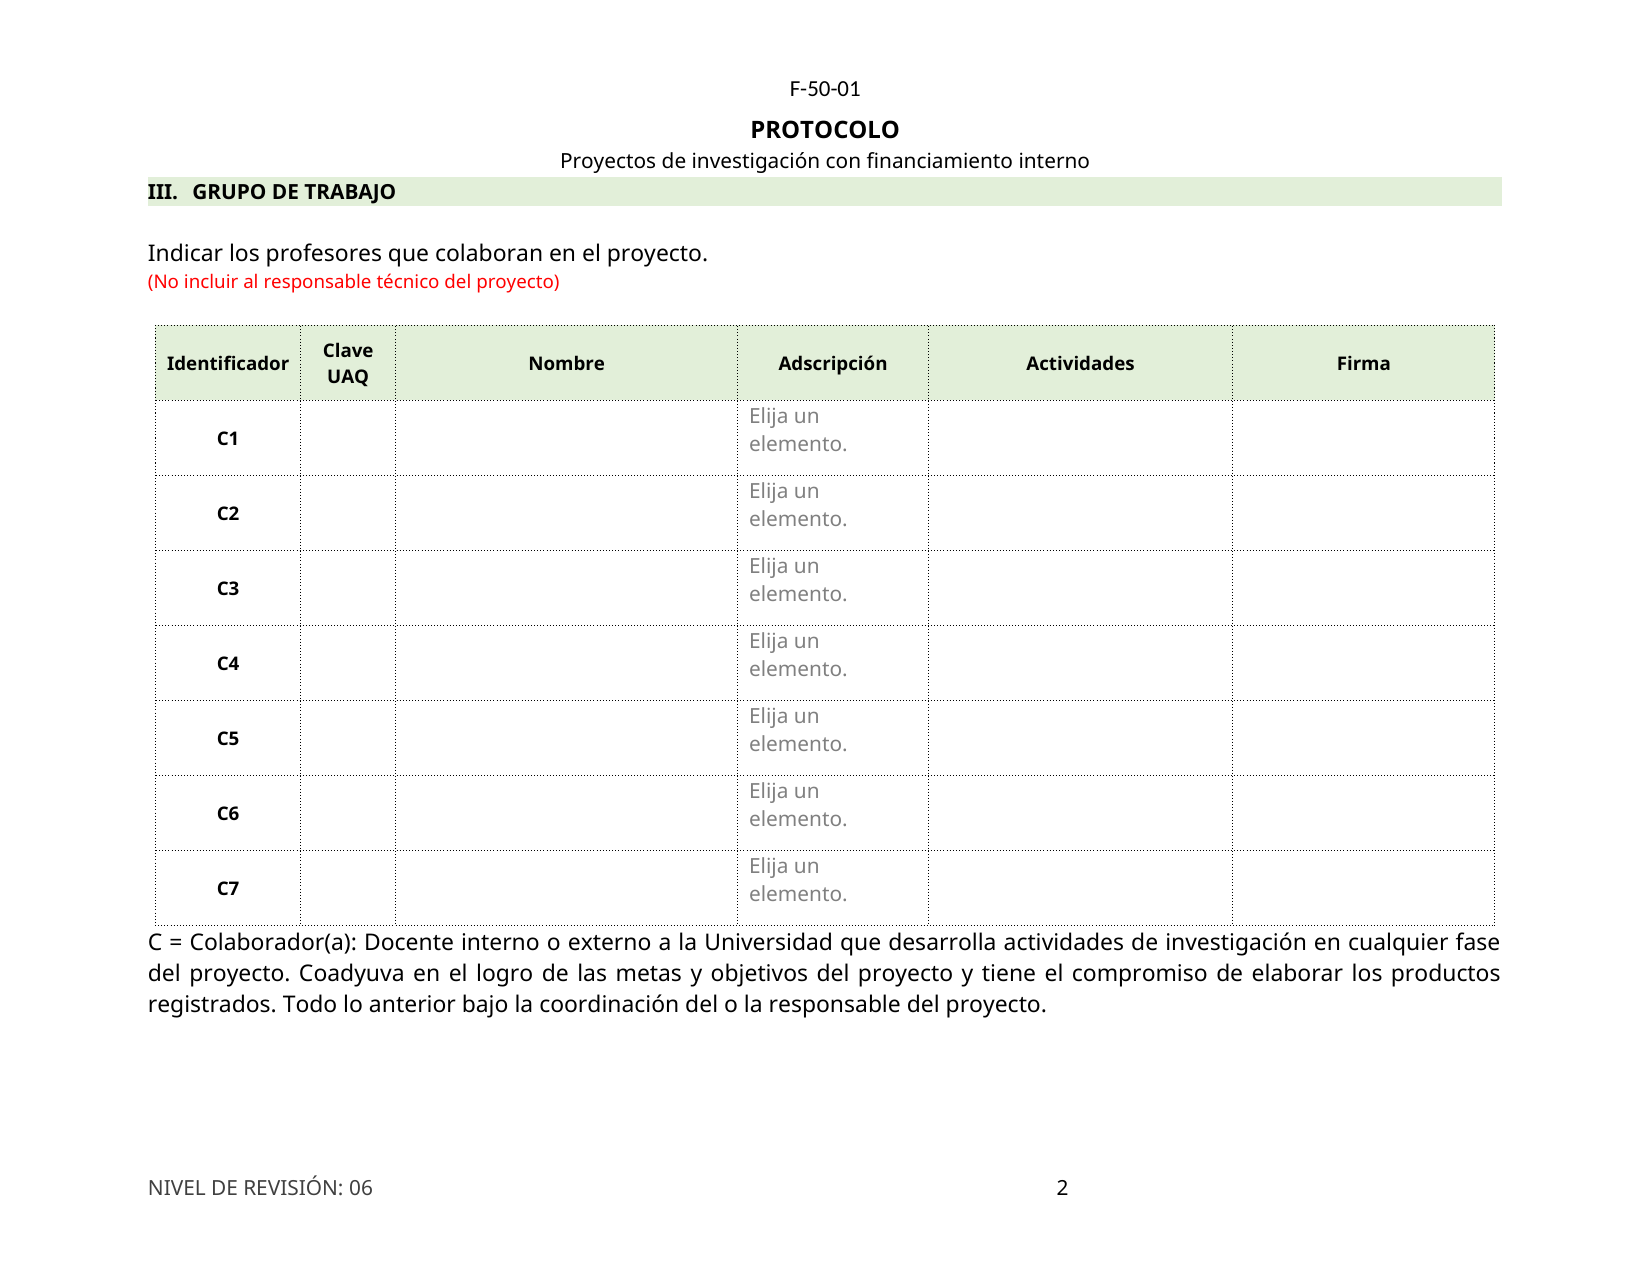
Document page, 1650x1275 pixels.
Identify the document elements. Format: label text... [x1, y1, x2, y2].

table_cell [1233, 400, 1495, 475]
text Indicar los profesores que colaboran en el proyecto. [148, 237, 1502, 268]
text (No incluir al responsable técnico del proyecto) [148, 268, 1502, 294]
table_header Firma [1233, 325, 1495, 400]
table_cell [301, 400, 395, 475]
table_cell [395, 775, 738, 850]
table_cell [928, 625, 1233, 700]
table_cell [738, 700, 928, 775]
table_cell C5 [155, 700, 301, 775]
table_cell [928, 775, 1233, 850]
table_cell [301, 700, 395, 775]
table_cell [738, 550, 928, 625]
list GRUPO DE TRABAJO [148, 177, 1502, 206]
table_cell [928, 550, 1233, 625]
table_cell [738, 475, 928, 550]
table_cell C1 [155, 400, 301, 475]
table_cell C4 [155, 625, 301, 700]
text C = Colaborador(a): Docente interno o externo a la Universidad que desarrolla actividades de investigación en cualquier fase del proyecto. Coadyuva en el logro de las metas y objetivos del proyecto y tiene el compromiso de elaborar los productos registrados. Todo lo anterior bajo la coordinación del o la responsable del proyecto. [148, 926, 1502, 1020]
table_cell [928, 700, 1233, 775]
table_cell [301, 550, 395, 625]
table_cell [301, 775, 395, 850]
table_cell [738, 625, 928, 700]
table_cell [928, 850, 1233, 925]
table_cell C6 [155, 775, 301, 850]
table_cell [1233, 550, 1495, 625]
table_cell [1233, 625, 1495, 700]
table_header Identificador [155, 325, 301, 400]
table_cell [395, 550, 738, 625]
table_cell [928, 475, 1233, 550]
table_cell [1233, 700, 1495, 775]
table_cell [738, 775, 928, 850]
table_header Adscripción [738, 325, 928, 400]
table_cell [928, 400, 1233, 475]
table_cell C3 [155, 550, 301, 625]
table_cell [301, 850, 395, 925]
table_cell [395, 850, 738, 925]
table_header Clave UAQ [301, 325, 395, 400]
table_cell [1233, 850, 1495, 925]
table_cell [301, 475, 395, 550]
table_cell [395, 625, 738, 700]
table_header Nombre [395, 325, 738, 400]
table_cell C7 [155, 850, 301, 925]
table_cell [738, 400, 928, 475]
table_cell [395, 700, 738, 775]
table_cell [301, 625, 395, 700]
table_cell [395, 475, 738, 550]
table_header Actividades [928, 325, 1233, 400]
table_cell C2 [155, 475, 301, 550]
table_cell [1233, 775, 1495, 850]
table_cell [395, 400, 738, 475]
table_cell [738, 850, 928, 925]
table_cell [1233, 475, 1495, 550]
